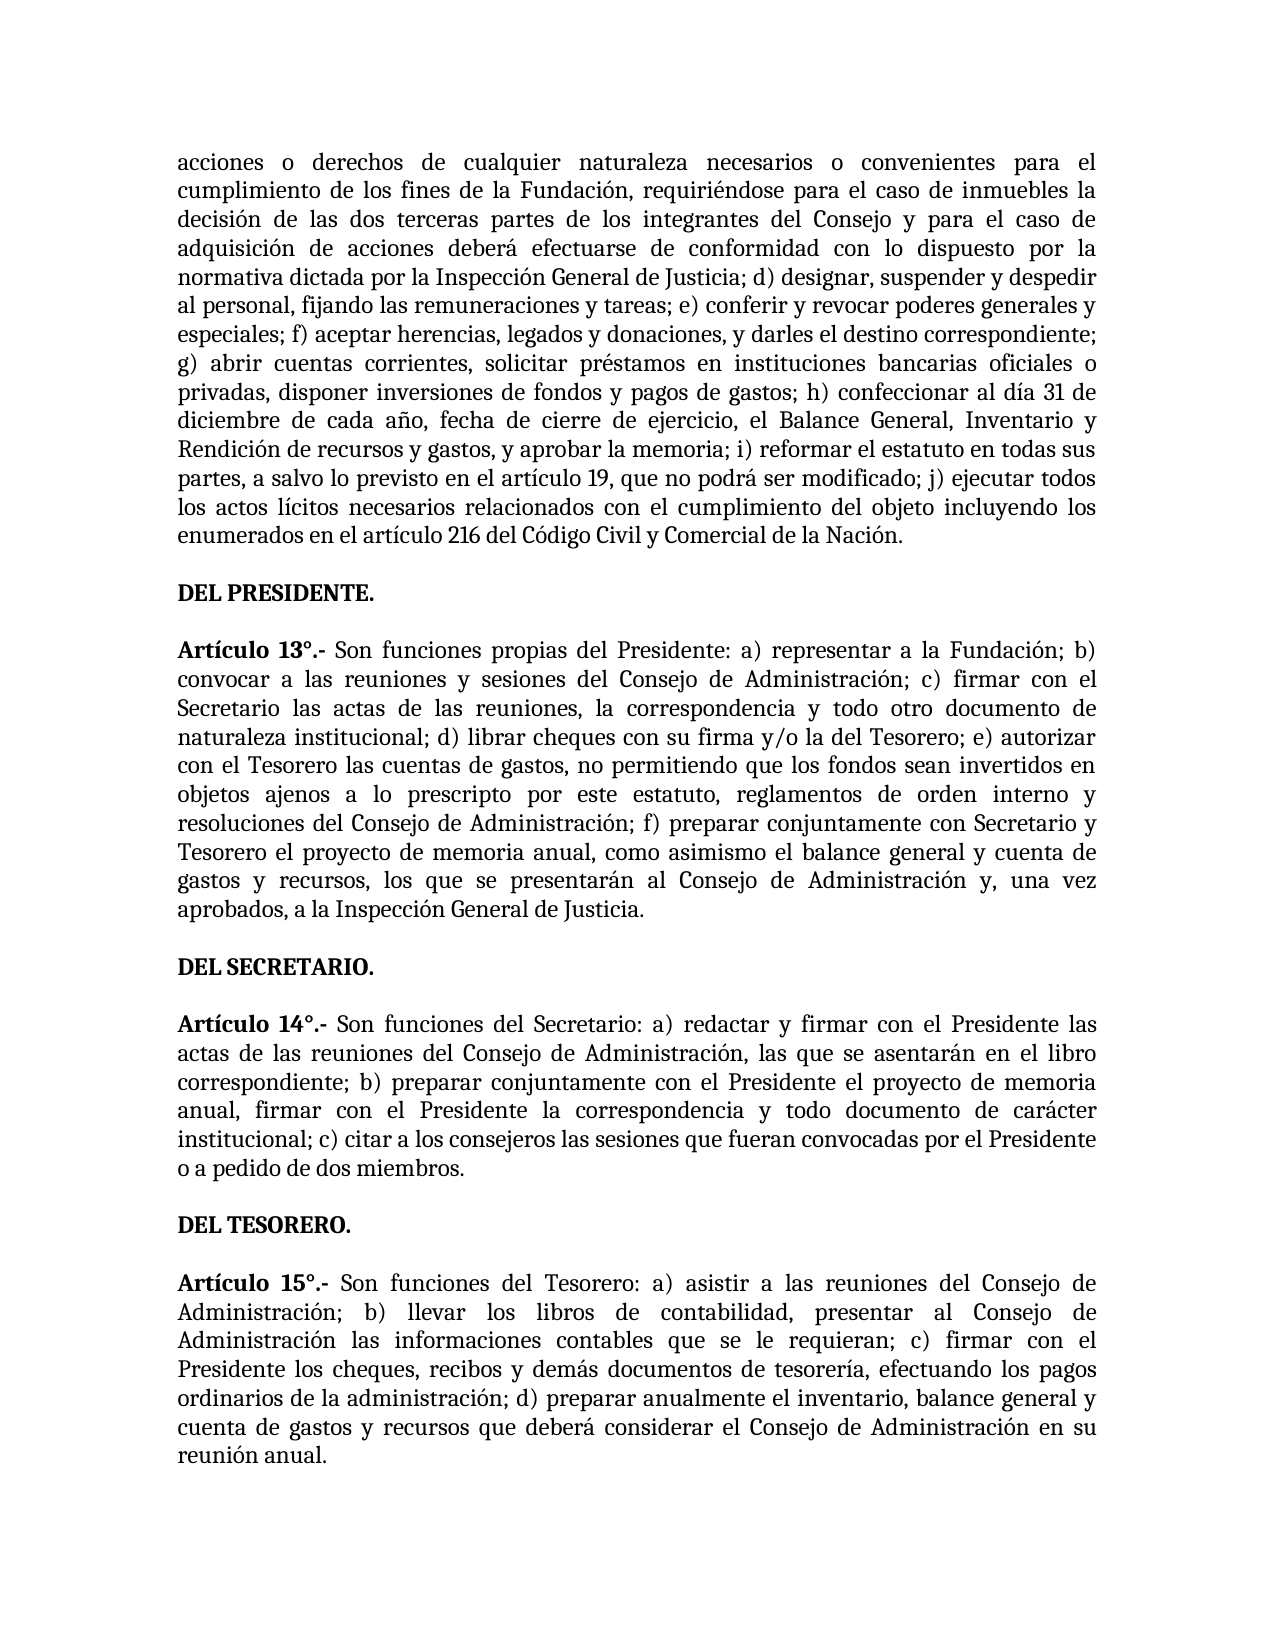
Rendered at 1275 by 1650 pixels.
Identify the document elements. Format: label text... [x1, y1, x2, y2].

text Artículo 14°.- Son funciones del Secretario: a) redactar y firmar con el Presidente las actas de las reuniones del Consejo de Administración, las que se asentarán en el libro correspondiente; b) preparar conjuntamente con el Presidente el proyecto de memoria anual, firmar con el Presidente la correspondencia y todo documento de carácter institucional; c) citar a los consejeros las sesiones que fueran convocadas por el Presidente o a pedido de dos miembros. [177, 1010, 1098, 1183]
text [177, 148, 1098, 550]
text Artículo 13°.- Son funciones propias del Presidente: a) representar a la Fundación; b) convocar a las reuniones y sesiones del Consejo de Administración; c) firmar con el Secretario las actas de las reuniones, la correspondencia y todo otro documento de naturaleza institucional; d) librar cheques con su firma y/o la del Tesorero; e) autorizar con el Tesorero las cuentas de gastos, no permitiendo que los fondos sean invertidos en objetos ajenos a lo prescripto por este estatuto, reglamentos de orden interno y resoluciones del Consejo de Administración; f) preparar conjuntamente con Secretario y Tesorero el proyecto de memoria anual, como asimismo el balance general y cuenta de gastos y recursos, los que se presentarán al Consejo de Administración y, una vez aprobados, a la Inspección General de Justicia. [177, 636, 1098, 924]
text DEL PRESIDENTE. [177, 579, 1098, 608]
text DEL SECRETARIO. [177, 953, 1098, 981]
text Artículo 15°.- Son funciones del Tesorero: a) asistir a las reuniones del Consejo de Administración; b) llevar los libros de contabilidad, presentar al Consejo de Administración las informaciones contables que se le requieran; c) firmar con el Presidente los cheques, recibos y demás documentos de tesorería, efectuando los pagos ordinarios de la administración; d) preparar anualmente el inventario, balance general y cuenta de gastos y recursos que deberá considerar el Consejo de Administración en su reunión anual. [177, 1269, 1098, 1470]
text DEL TESORERO. [177, 1211, 1098, 1240]
